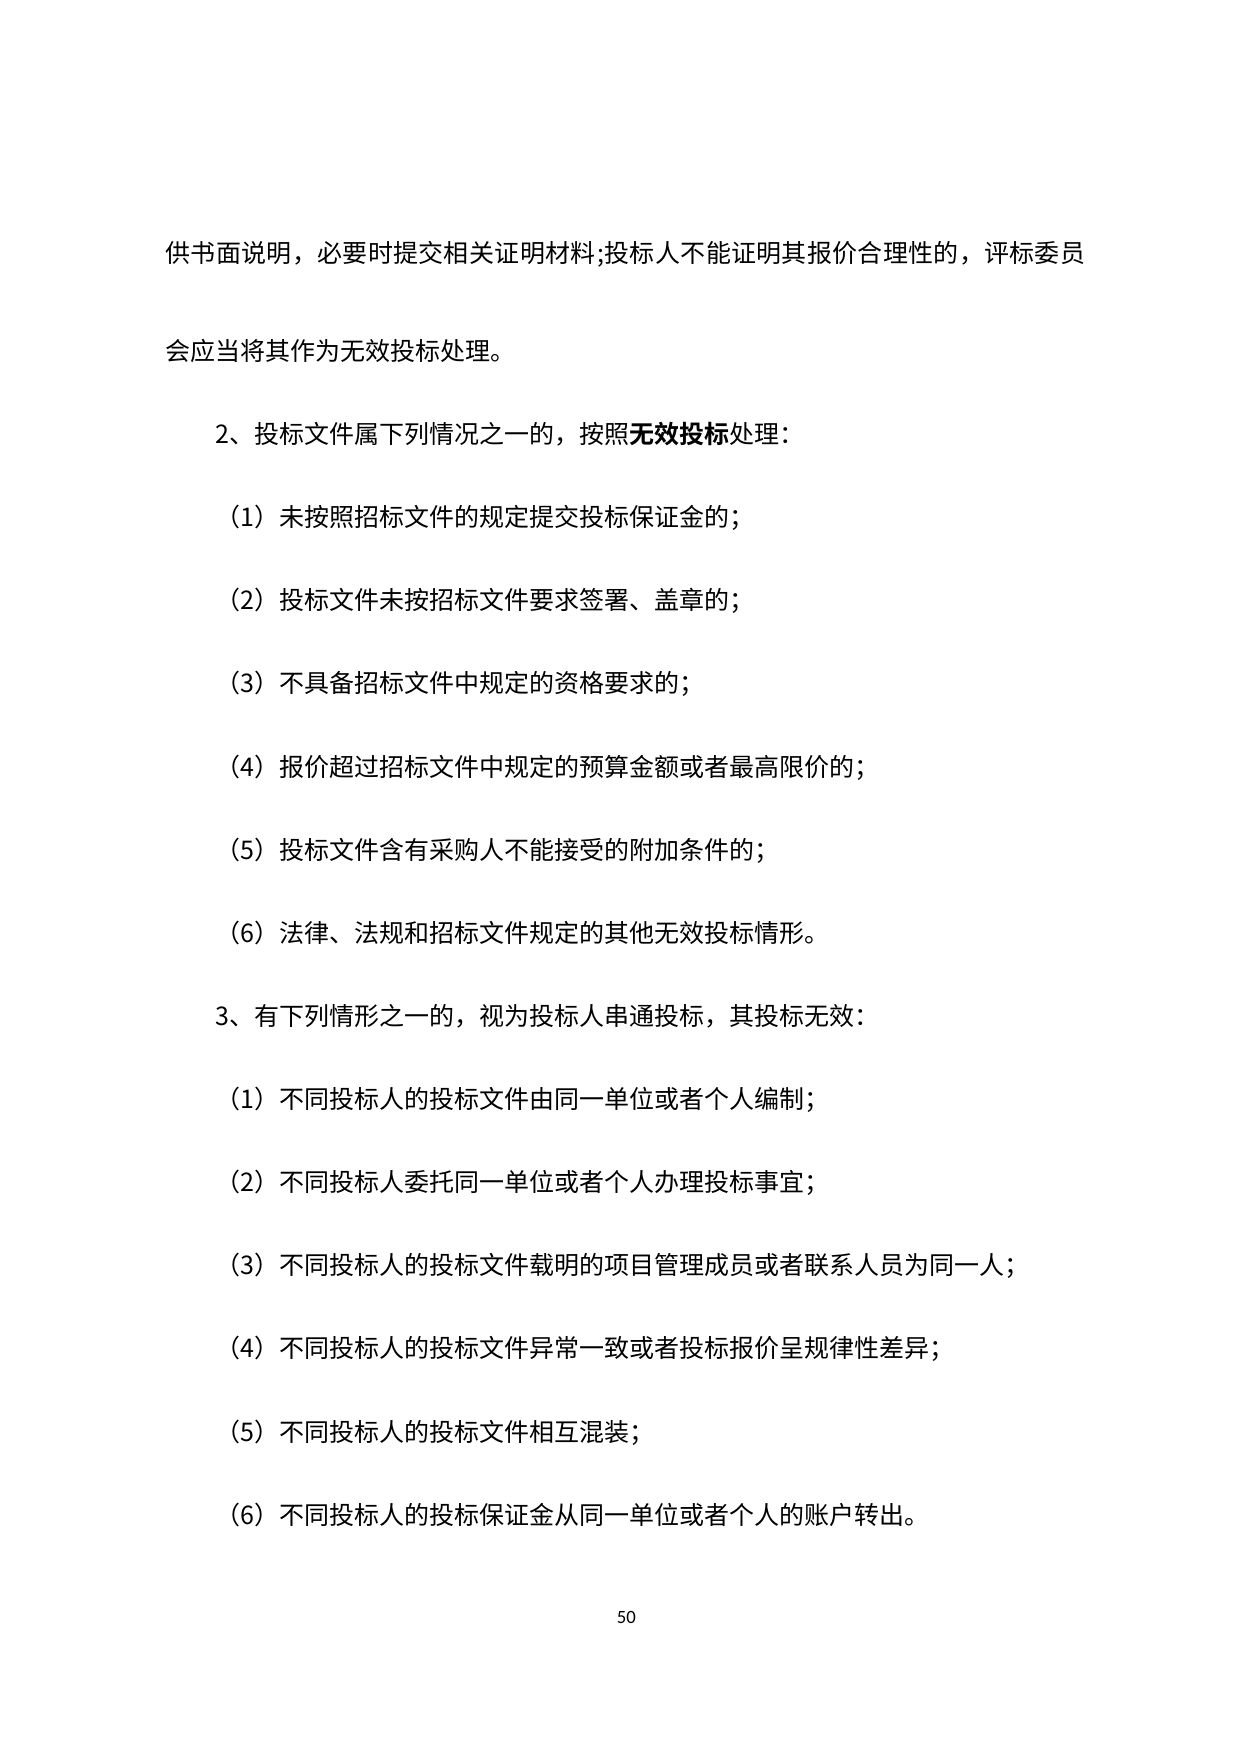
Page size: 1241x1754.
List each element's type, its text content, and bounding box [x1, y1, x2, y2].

text （3）不具备招标文件中规定的资格要求的； [165, 649, 1087, 714]
text （4）报价超过招标文件中规定的预算金额或者最高限价的； [165, 733, 1087, 798]
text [165, 219, 1087, 382]
text （3）不同投标人的投标文件载明的项目管理成员或者联系人员为同一人； [165, 1231, 1087, 1296]
text （6）法律、法规和招标文件规定的其他无效投标情形。 [165, 899, 1087, 964]
text （1）未按照招标文件的规定提交投标保证金的； [165, 483, 1087, 548]
text （2）不同投标人委托同一单位或者个人办理投标事宜； [165, 1148, 1087, 1213]
text （6）不同投标人的投标保证金从同一单位或者个人的账户转出。 [165, 1481, 1087, 1546]
text （2）投标文件未按招标文件要求签署、盖章的； [165, 566, 1087, 631]
text 2、投标文件属下列情况之一的，按照无效投标处理： [165, 400, 1087, 465]
text （5）投标文件含有采购人不能接受的附加条件的； [165, 816, 1087, 881]
text 3、有下列情形之一的，视为投标人串通投标，其投标无效： [165, 982, 1087, 1047]
text （1）不同投标人的投标文件由同一单位或者个人编制； [165, 1065, 1087, 1130]
text （5）不同投标人的投标文件相互混装； [165, 1398, 1087, 1463]
text （4）不同投标人的投标文件异常一致或者投标报价呈规律性差异； [165, 1314, 1087, 1379]
